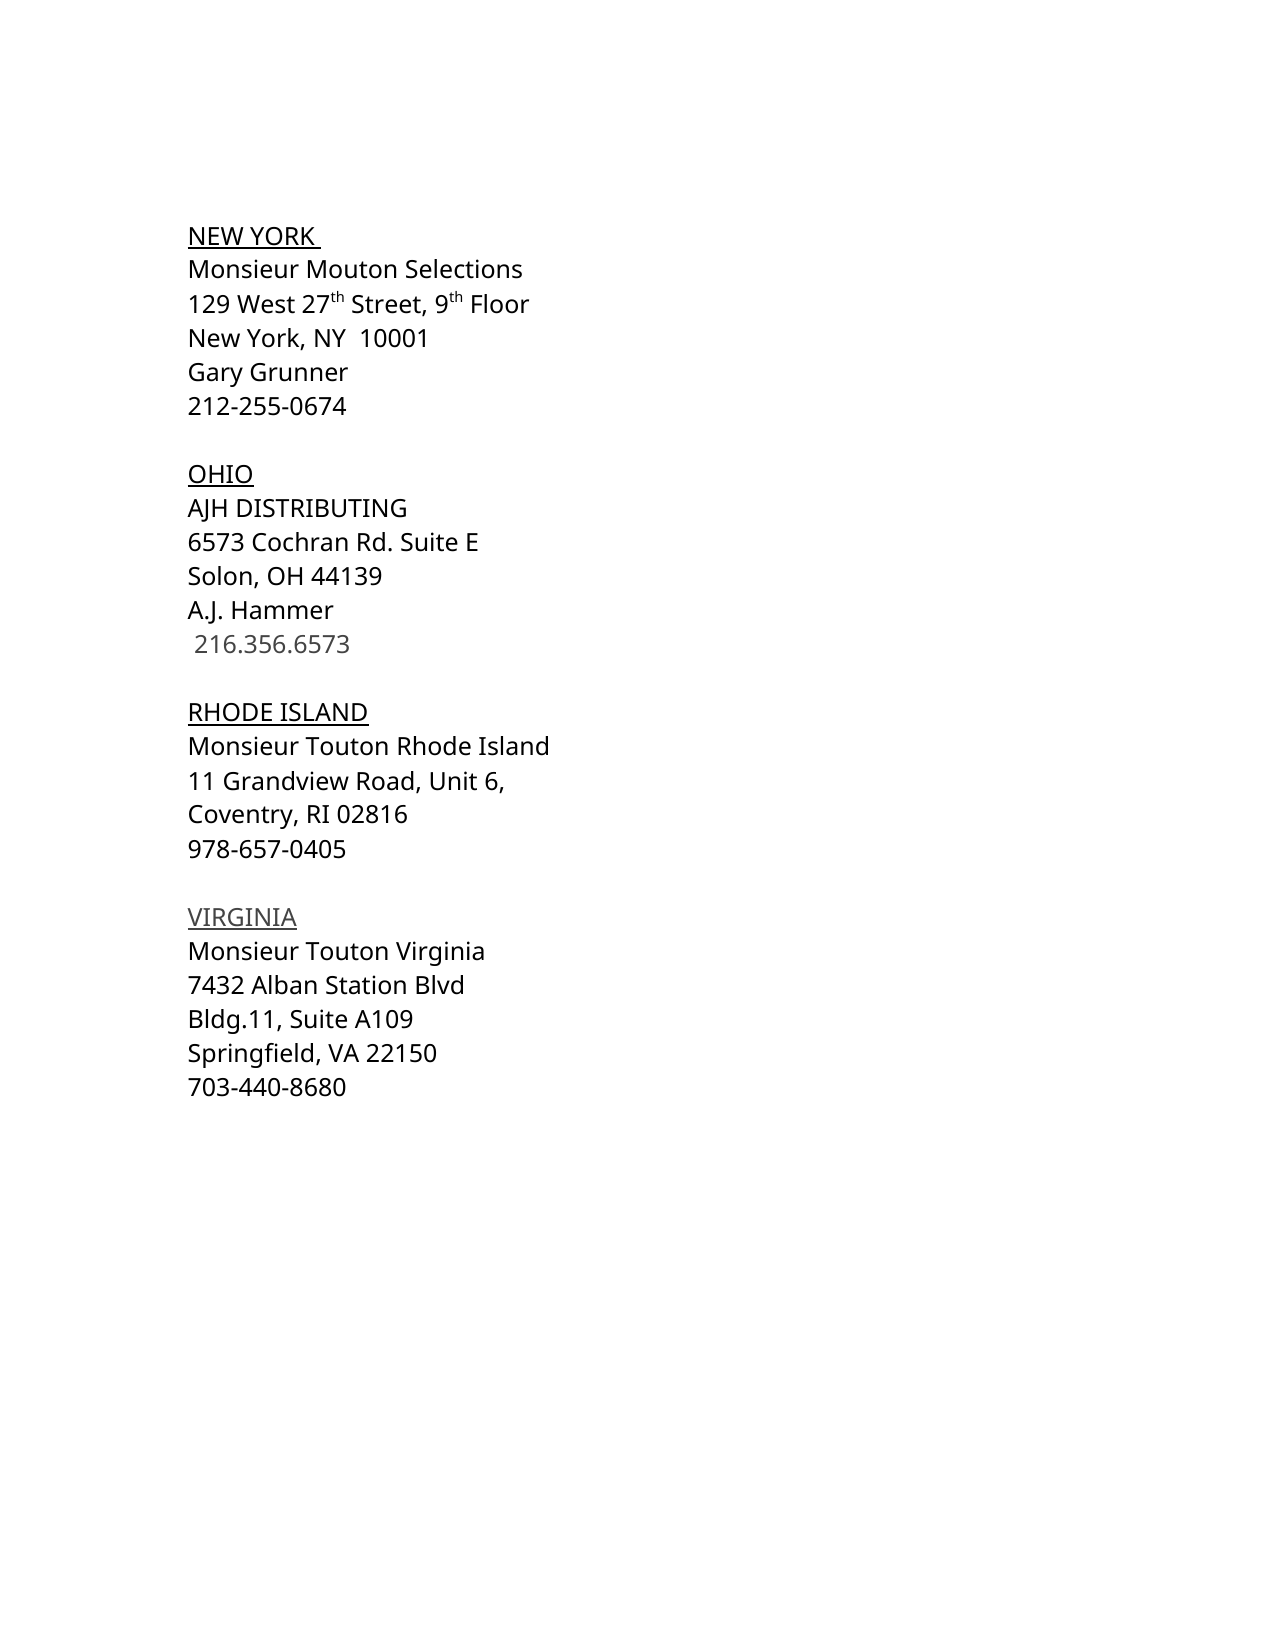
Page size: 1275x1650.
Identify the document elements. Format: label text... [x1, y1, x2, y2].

text NEW YORK [187, 218, 1087, 252]
text New York, NY 10001 [187, 320, 1087, 354]
text 7432 Alban Station Blvd [187, 967, 1087, 1002]
text 6573 Cochran Rd. Suite E [187, 525, 1087, 559]
text VIRGINIA [187, 899, 1087, 933]
text Monsieur Mouton Selections [187, 252, 1087, 286]
text RHODE ISLAND [187, 695, 1087, 729]
text Monsieur Touton Rhode Island [187, 729, 1087, 763]
text 129 West 27th Street, 9th Floor [187, 286, 1087, 320]
text Gary Grunner [187, 354, 1087, 388]
text Bldg.11, Suite A109 [187, 1002, 1087, 1036]
text Coventry, RI 02816 [187, 797, 1087, 831]
text 703-440-8680 [187, 1070, 1087, 1104]
text 212-255-0674 [187, 388, 1087, 422]
text 11 Grandview Road, Unit 6, [187, 763, 1087, 797]
text A.J. Hammer [187, 593, 1087, 627]
text Solon, OH 44139 [187, 559, 1087, 593]
text OHIO [187, 457, 1087, 491]
text 216.356.6573 [187, 627, 1087, 661]
text AJH DISTRIBUTING [187, 491, 1087, 525]
text 978-657-0405 [187, 831, 1087, 865]
text Springfield, VA 22150 [187, 1036, 1087, 1070]
text Monsieur Touton Virginia [187, 933, 1087, 967]
